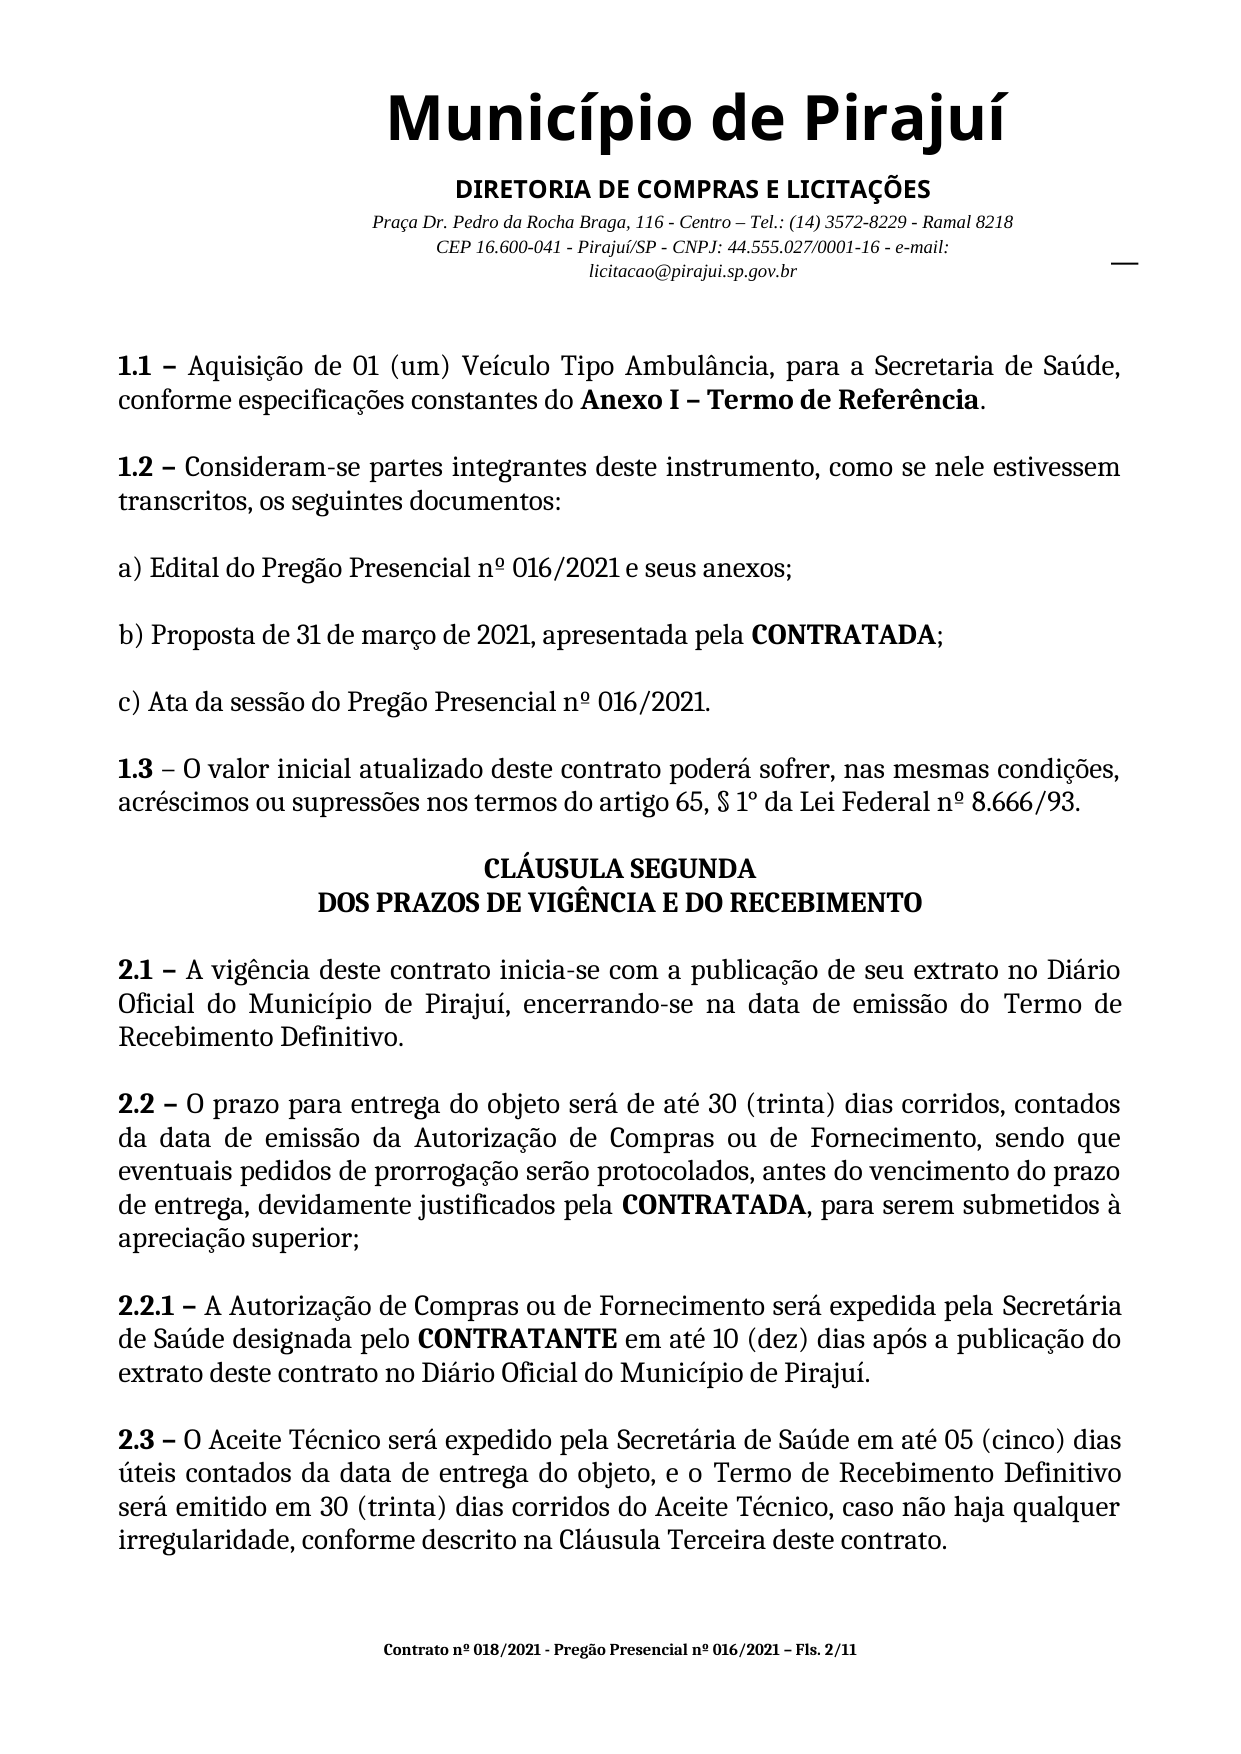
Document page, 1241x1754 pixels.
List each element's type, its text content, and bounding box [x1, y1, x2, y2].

text 1.1 – Aquisição de 01 (um) Veículo Tipo Ambulância, para a Secretaria de Saúde, conforme especificações constantes do Anexo I – Termo de Referência. [118, 349, 1122, 417]
text 1.3 – O valor inicial atualizado deste contrato poderá sofrer, nas mesmas condições, acréscimos ou supressões nos termos do artigo 65, § 1° da Lei Federal nº 8.666/93. [118, 752, 1122, 819]
text DOS PRAZOS DE VIGÊNCIA E DO RECEBIMENTO [118, 886, 1122, 920]
text c) Ata da sessão do Pregão Presencial nº 016/2021. [118, 685, 1122, 718]
text CLÁUSULA SEGUNDA [118, 853, 1122, 886]
text 2.1 – A vigência deste contrato inicia-se com a publicação de seu extrato no Diário Oficial do Município de Pirajuí, encerrando-se na data de emissão do Termo de Recebimento Definitivo. [118, 953, 1122, 1054]
text 2.2.1 – A Autorização de Compras ou de Fornecimento será expedida pela Secretária de Saúde designada pelo CONTRATANTE em até 10 (dez) dias após a publicação do extrato deste contrato no Diário Oficial do Município de Pirajuí. [118, 1289, 1122, 1389]
text 2.3 – O Aceite Técnico será expedido pela Secretária de Saúde em até 05 (cinco) dias úteis contados da data de entrega do objeto, e o Termo de Recebimento Definitivo será emitido em 30 (trinta) dias corridos do Aceite Técnico, caso não haja qualquer irregularidade, conforme descrito na Cláusula Terceira deste contrato. [118, 1423, 1122, 1557]
text 2.2 – O prazo para entrega do objeto será de até 30 (trinta) dias corridos, contados da data de emissão da Autorização de Compras ou de Fornecimento, sendo que eventuais pedidos de prorrogação serão protocolados, antes do vencimento do prazo de entrega, devidamente justificados pela CONTRATADA, para serem submetidos à apreciação superior; [118, 1087, 1122, 1255]
text b) Proposta de 31 de março de 2021, apresentada pela CONTRATADA; [118, 618, 1122, 651]
text a) Edital do Pregão Presencial nº 016/2021 e seus anexos; [118, 551, 1122, 584]
text 1.2 – Consideram-se partes integrantes deste instrumento, como se nele estivessem transcritos, os seguintes documentos: [118, 450, 1122, 517]
